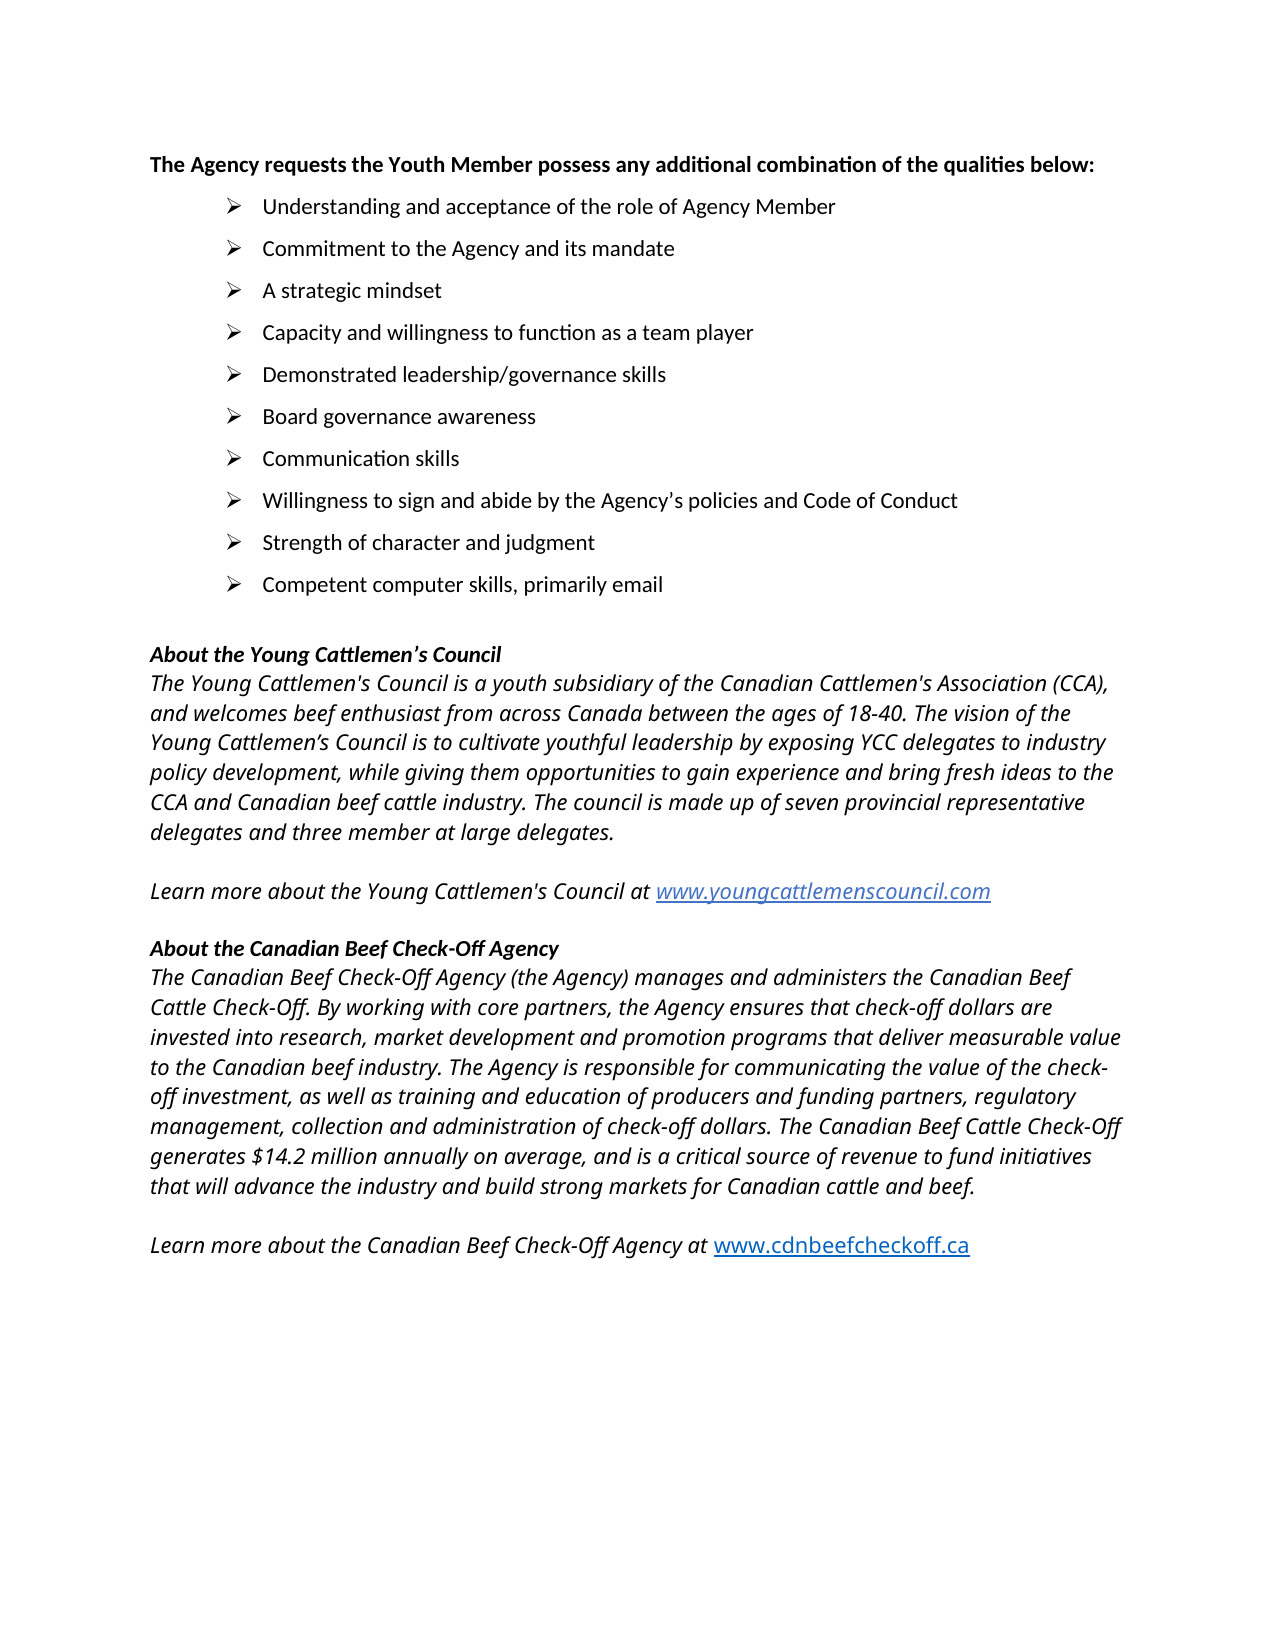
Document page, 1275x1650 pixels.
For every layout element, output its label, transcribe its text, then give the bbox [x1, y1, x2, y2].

text Learn more about the Young Cattlemen's Council at www.youngcattlemenscouncil.com [150, 876, 1125, 906]
list Commitment to the Agency and its mandate [225, 234, 1125, 262]
list Competent computer skills, primarily email [225, 570, 1125, 598]
list Board governance awareness [225, 402, 1125, 430]
text About the Canadian Beef Check-Off Agency [150, 934, 1125, 962]
text The Young Cattlemen's Council is a youth subsidiary of the Canadian Cattlemen's Association (CCA), and welcomes beef enthusiast from across Canada between the ages of 18-40. The vision of the Young Cattlemen’s Council is to cultivate youthful leadership by exposing YCC delegates to industry policy development, while giving them opportunities to gain experience and bring fresh ideas to the CCA and Canadian beef cattle industry. The council is made up of seven provincial representative delegates and three member at large delegates. [150, 668, 1125, 847]
list Communication skills [225, 444, 1125, 472]
list A strategic mindset [225, 276, 1125, 304]
text The Canadian Beef Check-Off Agency (the Agency) manages and administers the Canadian Beef Cattle Check-Off. By working with core partners, the Agency ensures that check-off dollars are invested into research, market development and promotion programs that deliver measurable value to the Canadian beef industry. The Agency is responsible for communicating the value of the check-off investment, as well as training and education of producers and funding partners, regulatory management, collection and administration of check-off dollars. The Canadian Beef Cattle Check-Off generates $14.2 million annually on average, and is a critical source of revenue to fund initiatives that will advance the industry and build strong markets for Canadian cattle and beef. [150, 962, 1125, 1201]
list Willingness to sign and abide by the Agency’s policies and Code of Conduct [225, 486, 1125, 514]
list Strength of character and judgment [225, 528, 1125, 556]
text About the Young Cattlemen’s Council [150, 640, 1125, 668]
list Demonstrated leadership/governance skills [225, 360, 1125, 388]
text The Agency requests the Youth Member possess any additional combination of the qualities below: [150, 150, 1125, 178]
list Understanding and acceptance of the role of Agency Member [225, 192, 1125, 220]
list Capacity and willingness to function as a team player [225, 318, 1125, 346]
text Learn more about the Canadian Beef Check-Off Agency at www.cdnbeefcheckoff.ca [150, 1230, 1125, 1260]
